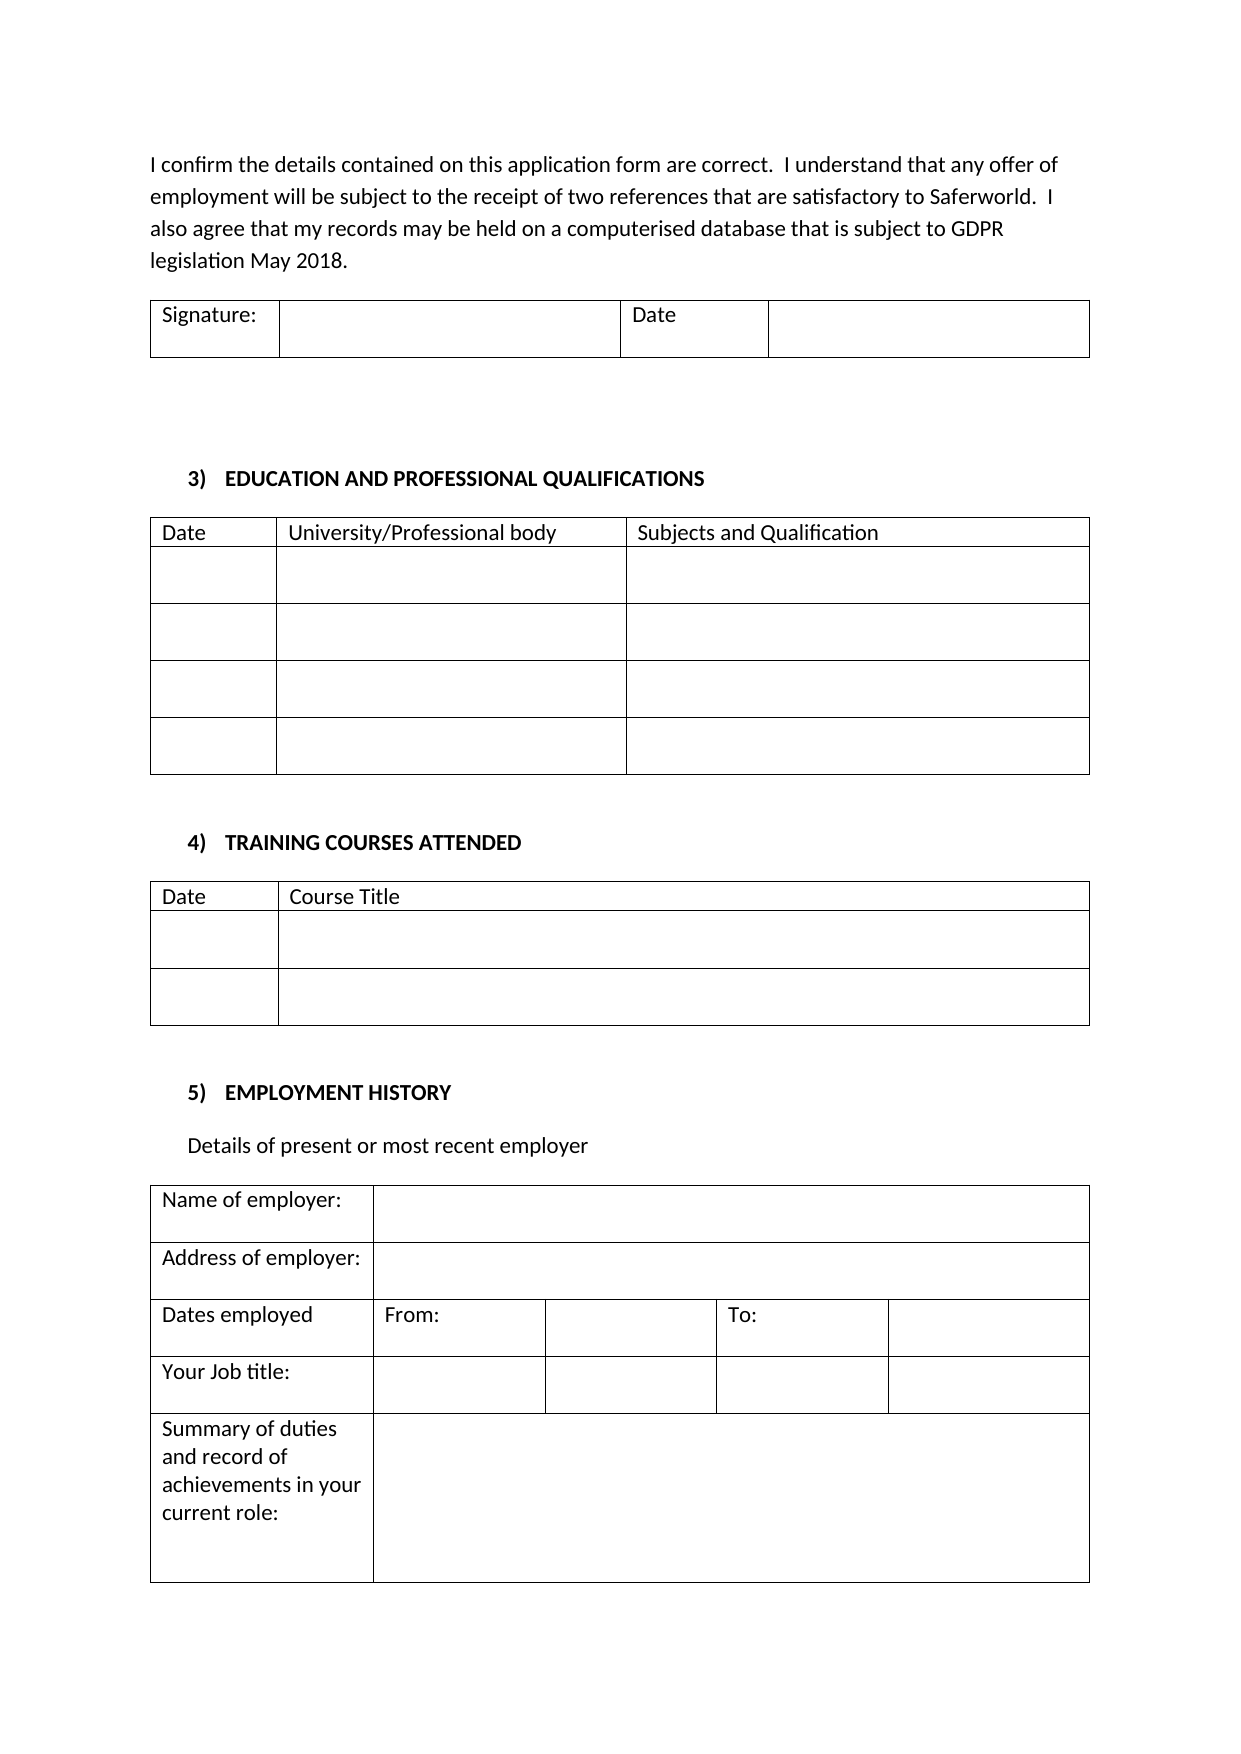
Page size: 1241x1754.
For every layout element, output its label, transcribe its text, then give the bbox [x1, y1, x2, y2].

table_cell [151, 969, 278, 1024]
table_cell [277, 547, 626, 603]
table_header Date [151, 882, 278, 910]
list EMPLOYMENT HISTORY [187, 1078, 1090, 1107]
table_cell Address of employer: [151, 1243, 373, 1299]
table_cell [151, 661, 276, 717]
table_cell Dates employed [151, 1300, 373, 1356]
table_cell [277, 718, 626, 774]
table_cell [374, 1357, 545, 1413]
table_cell [151, 911, 278, 967]
table_cell [889, 1357, 1089, 1413]
table_cell Summary of duties and record of achievements in your current role: [151, 1414, 373, 1582]
table_cell [277, 661, 626, 717]
table_header Subjects and Qualification [627, 518, 1089, 546]
table_header Date [151, 518, 276, 546]
table_cell [546, 1300, 716, 1356]
table_header [280, 301, 620, 357]
table_cell [889, 1300, 1089, 1356]
table_cell [277, 604, 626, 660]
table_header University/Professional body [277, 518, 626, 546]
table_cell [151, 547, 276, 603]
table_cell [374, 1243, 1089, 1299]
table_header [374, 1186, 1089, 1242]
table_header Course Title [279, 882, 1089, 910]
table_cell [717, 1357, 888, 1413]
table_header [769, 301, 1089, 357]
text I confirm the details contained on this application form are correct. I understand that any offer of employment will be subject to the receipt of two references that are satisfactory to Saferworld. I also agree that my records may be held on a computerised database that is subject to GDPR legislation May 2018. [150, 150, 1090, 274]
table_cell [627, 718, 1089, 774]
text Details of present or most recent employer [187, 1132, 1090, 1159]
table_cell [279, 911, 1089, 967]
list EDUCATION AND PROFESSIONAL QUALIFICATIONS [187, 464, 1090, 492]
table_cell [151, 718, 276, 774]
table_cell [627, 661, 1089, 717]
table_cell To: [717, 1300, 888, 1356]
table_header Name of employer: [151, 1186, 373, 1242]
table_header Signature: [151, 301, 279, 357]
table_cell From: [374, 1300, 545, 1356]
table_cell [627, 547, 1089, 603]
table_cell [627, 604, 1089, 660]
table_header Date [621, 301, 768, 357]
table_cell [546, 1357, 716, 1413]
list TRAINING COURSES ATTENDED [187, 828, 1090, 856]
table_cell [374, 1414, 1089, 1582]
table_cell Your Job title: [151, 1357, 373, 1413]
table_cell [279, 969, 1089, 1024]
table_cell [151, 604, 276, 660]
